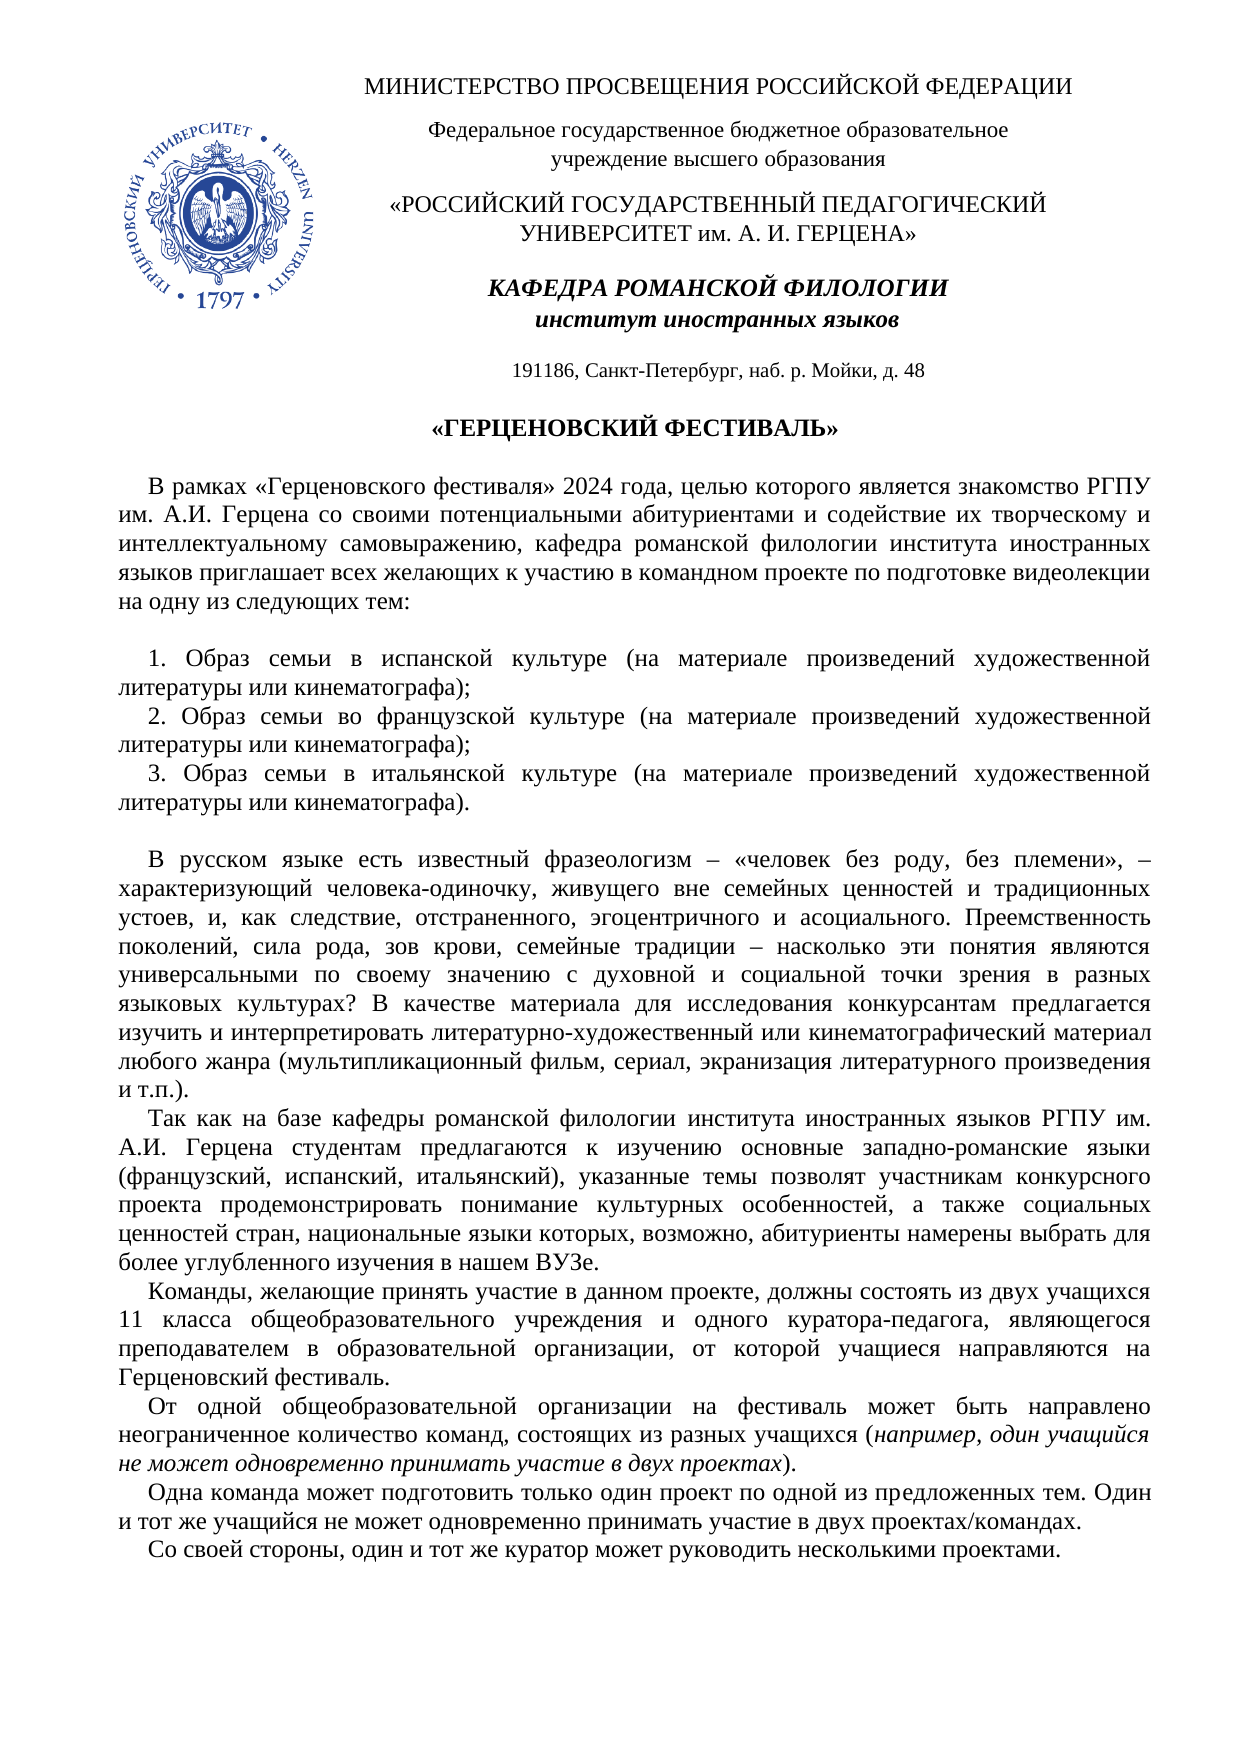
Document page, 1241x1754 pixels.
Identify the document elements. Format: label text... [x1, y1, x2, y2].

table_header МИНИСТЕРСТВО ПРОСВЕЩЕНИЯ РОССИЙСКОЙ ФЕДЕРАЦИИ Федеральное государственное бюджетное образовательное учреждение высшего образования «РОССИЙСКИЙ ГОСУДАРСТВЕННЫЙ ПЕДАГОГИЧЕСКИЙ УНИВЕРСИТЕТ им. А. И. ГЕРЦЕНА» КАФЕДРА РОМАНСКОЙ ФИЛОЛОГИИ институт иностранных языков 191186, Санкт-Петербург, наб. р. Мойки, д. 48 [320, 74, 1116, 384]
picture [124, 122, 314, 309]
text 3. Образ семьи в итальянской культуре (на материале произведений художественной литературы или кинематографа). [118, 758, 1152, 816]
text В рамках «Герценовского фестиваля» 2024 года, целью которого является знакомство РГПУ им. А.И. Герцена со своими потенциальными абитуриентами и содействие их творческому и интеллектуальному самовыражению, кафедра романской филологии института иностранных языков приглашает всех желающих к участию в командном проекте по подготовке видеолекции на одну из следующих тем: [118, 471, 1152, 614]
text В русском языке есть известный фразеологизм – «человек без роду, без племени», – характеризующий человека-одиночку, живущего вне семейных ценностей и традиционных устоев, и, как следствие, отстраненного, эгоцентричного и асоциального. Преемственность поколений, сила рода, зов крови, семейные традиции – насколько эти понятия являются универсальными по своему значению с духовной и социальной точки зрения в разных языковых культурах? В качестве материала для исследования конкурсантам предлагается изучить и интерпретировать литературно-художественный или кинематографический материал любого жанра (мультипликационный фильм, сериал, экранизация литературного произведения и т.п.). [118, 844, 1152, 1103]
text 1. Образ семьи в испанской культуре (на материале произведений художественной литературы или кинематографа); [118, 643, 1152, 701]
text 2. Образ семьи во французской культуре (на материале произведений художественной литературы или кинематографа); [118, 701, 1152, 758]
text «ГЕРЦЕНОВСКИЙ ФЕСТИВАЛЬ» [118, 413, 1152, 442]
text Со своей стороны, один и тот же куратор может руководить несколькими проектами. [118, 1534, 1152, 1563]
text Команды, желающие принять участие в данном проекте, должны состоять из двух учащихся 11 класса общеобразовательного учреждения и одного куратора-педагога, являющегося преподавателем в образовательной организации, от которой учащиеся направляются на Герценовский фестиваль. [118, 1276, 1152, 1391]
text От одной общеобразовательной организации на фестиваль может быть направлено неограниченное количество команд, состоящих из разных учащихся (например, один учащийся не может одновременно принимать участие в двух проектах). [118, 1391, 1152, 1477]
table_header [89, 74, 320, 384]
text Так как на базе кафедры романской филологии института иностранных языков РГПУ им. А.И. Герцена студентам предлагаются к изучению основные западно-романские языки (французский, испанский, итальянский), указанные темы позволят участникам конкурсного проекта продемонстрировать понимание культурных особенностей, а также социальных ценностей стран, национальные языки которых, возможно, абитуриенты намерены выбрать для более углубленного изучения в нашем ВУЗе. [118, 1103, 1152, 1276]
text Одна команда может подготовить только один проект по одной из предложенных тем. Один и тот же учащийся не может одновременно принимать участие в двух проектах/командах. [118, 1477, 1152, 1534]
